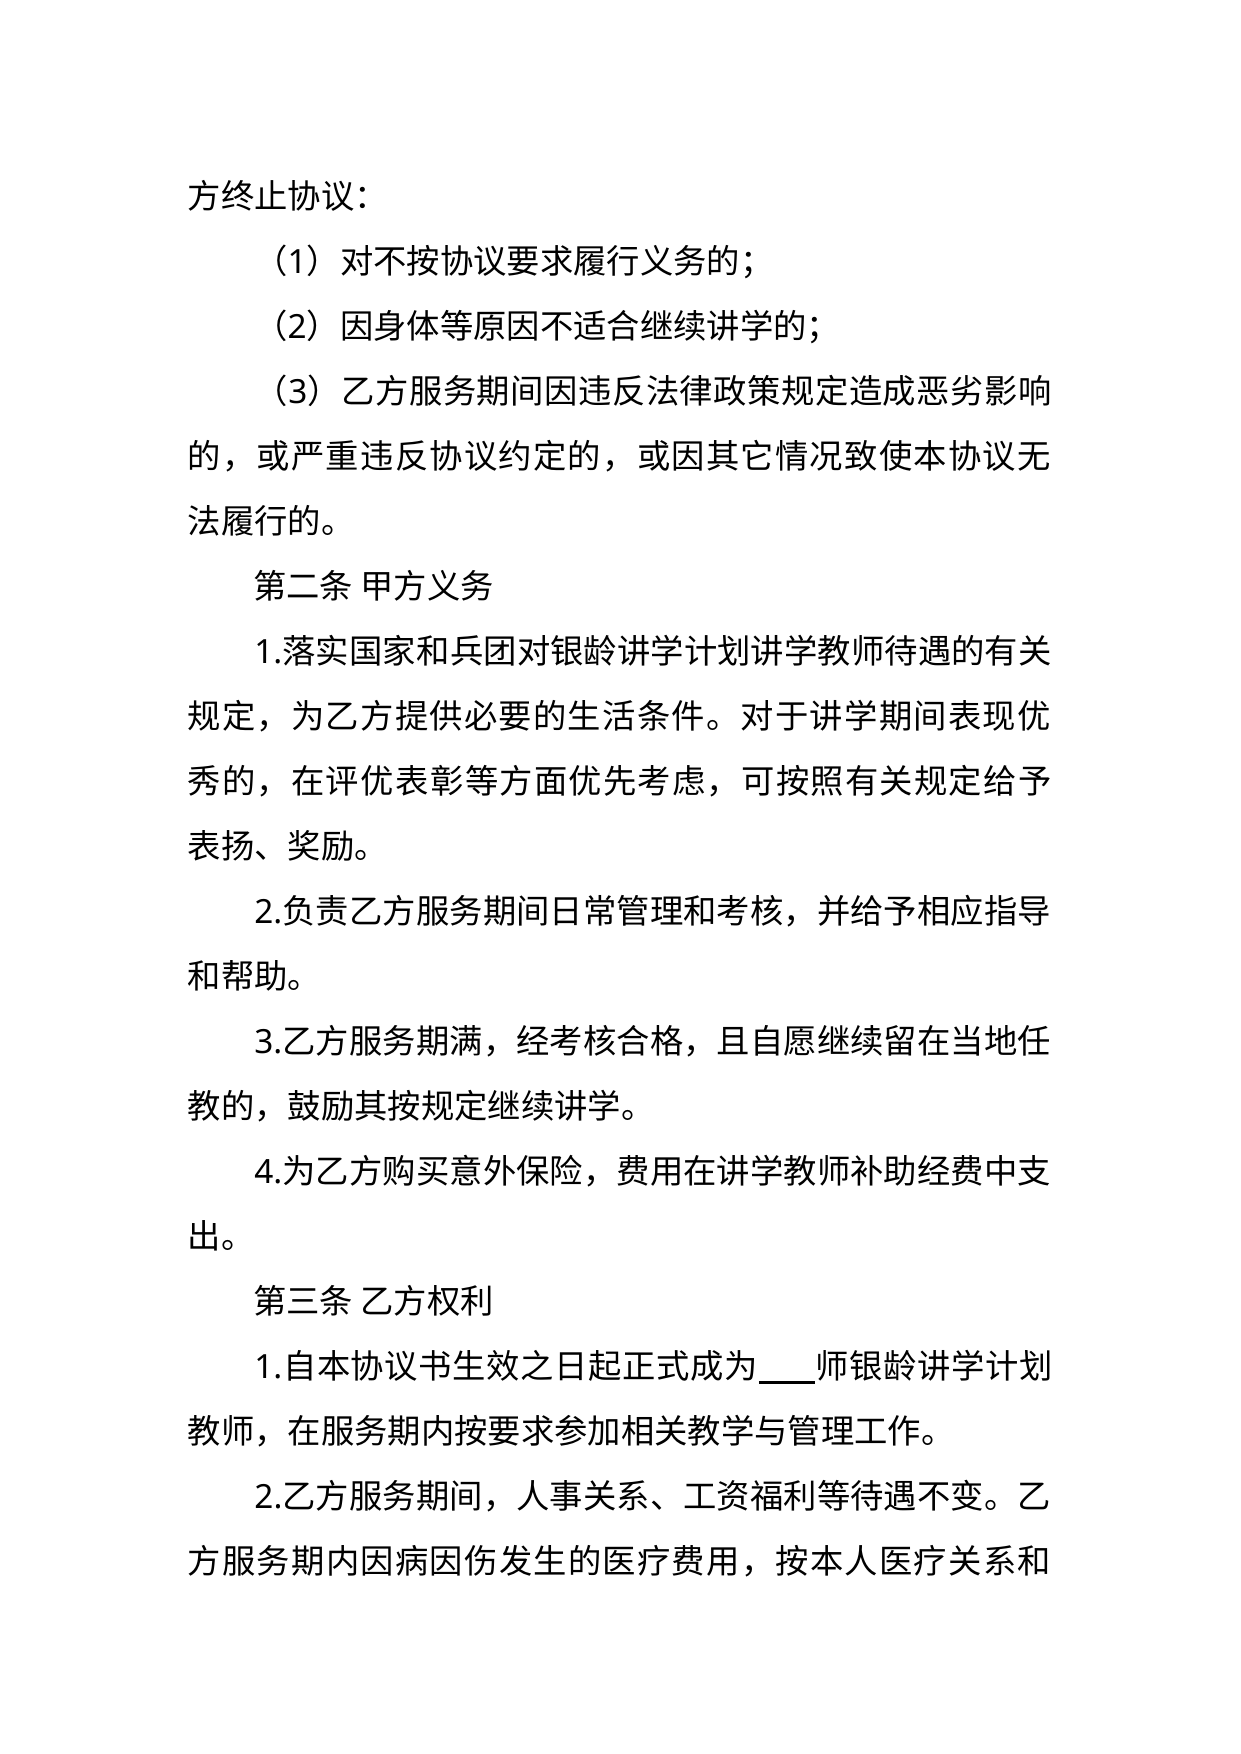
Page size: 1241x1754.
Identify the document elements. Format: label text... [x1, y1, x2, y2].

text 2.负责乙方服务期间日常管理和考核，并给予相应指导和帮助。 [187, 877, 1053, 1007]
text 1.自本协议书生效之日起正式成为 师银龄讲学计划教师，在服务期内按要求参加相关教学与管理工作。 [187, 1332, 1053, 1462]
text （2）因身体等原因不适合继续讲学的； [187, 292, 1053, 357]
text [187, 162, 1053, 227]
text 1.落实国家和兵团对银龄讲学计划讲学教师待遇的有关规定，为乙方提供必要的生活条件。对于讲学期间表现优秀的，在评优表彰等方面优先考虑，可按照有关规定给予表扬、奖励。 [187, 617, 1053, 877]
text 3.乙方服务期满，经考核合格，且自愿继续留在当地任教的，鼓励其按规定继续讲学。 [187, 1007, 1053, 1137]
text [187, 1462, 1053, 1592]
text 4.为乙方购买意外保险，费用在讲学教师补助经费中支出。 [187, 1137, 1053, 1267]
text （3）乙方服务期间因违反法律政策规定造成恶劣影响的，或严重违反协议约定的，或因其它情况致使本协议无法履行的。 [187, 357, 1053, 552]
text （1）对不按协议要求履行义务的； [187, 227, 1053, 292]
text 第二条 甲方义务 [187, 552, 1053, 617]
text 第三条 乙方权利 [187, 1267, 1053, 1332]
